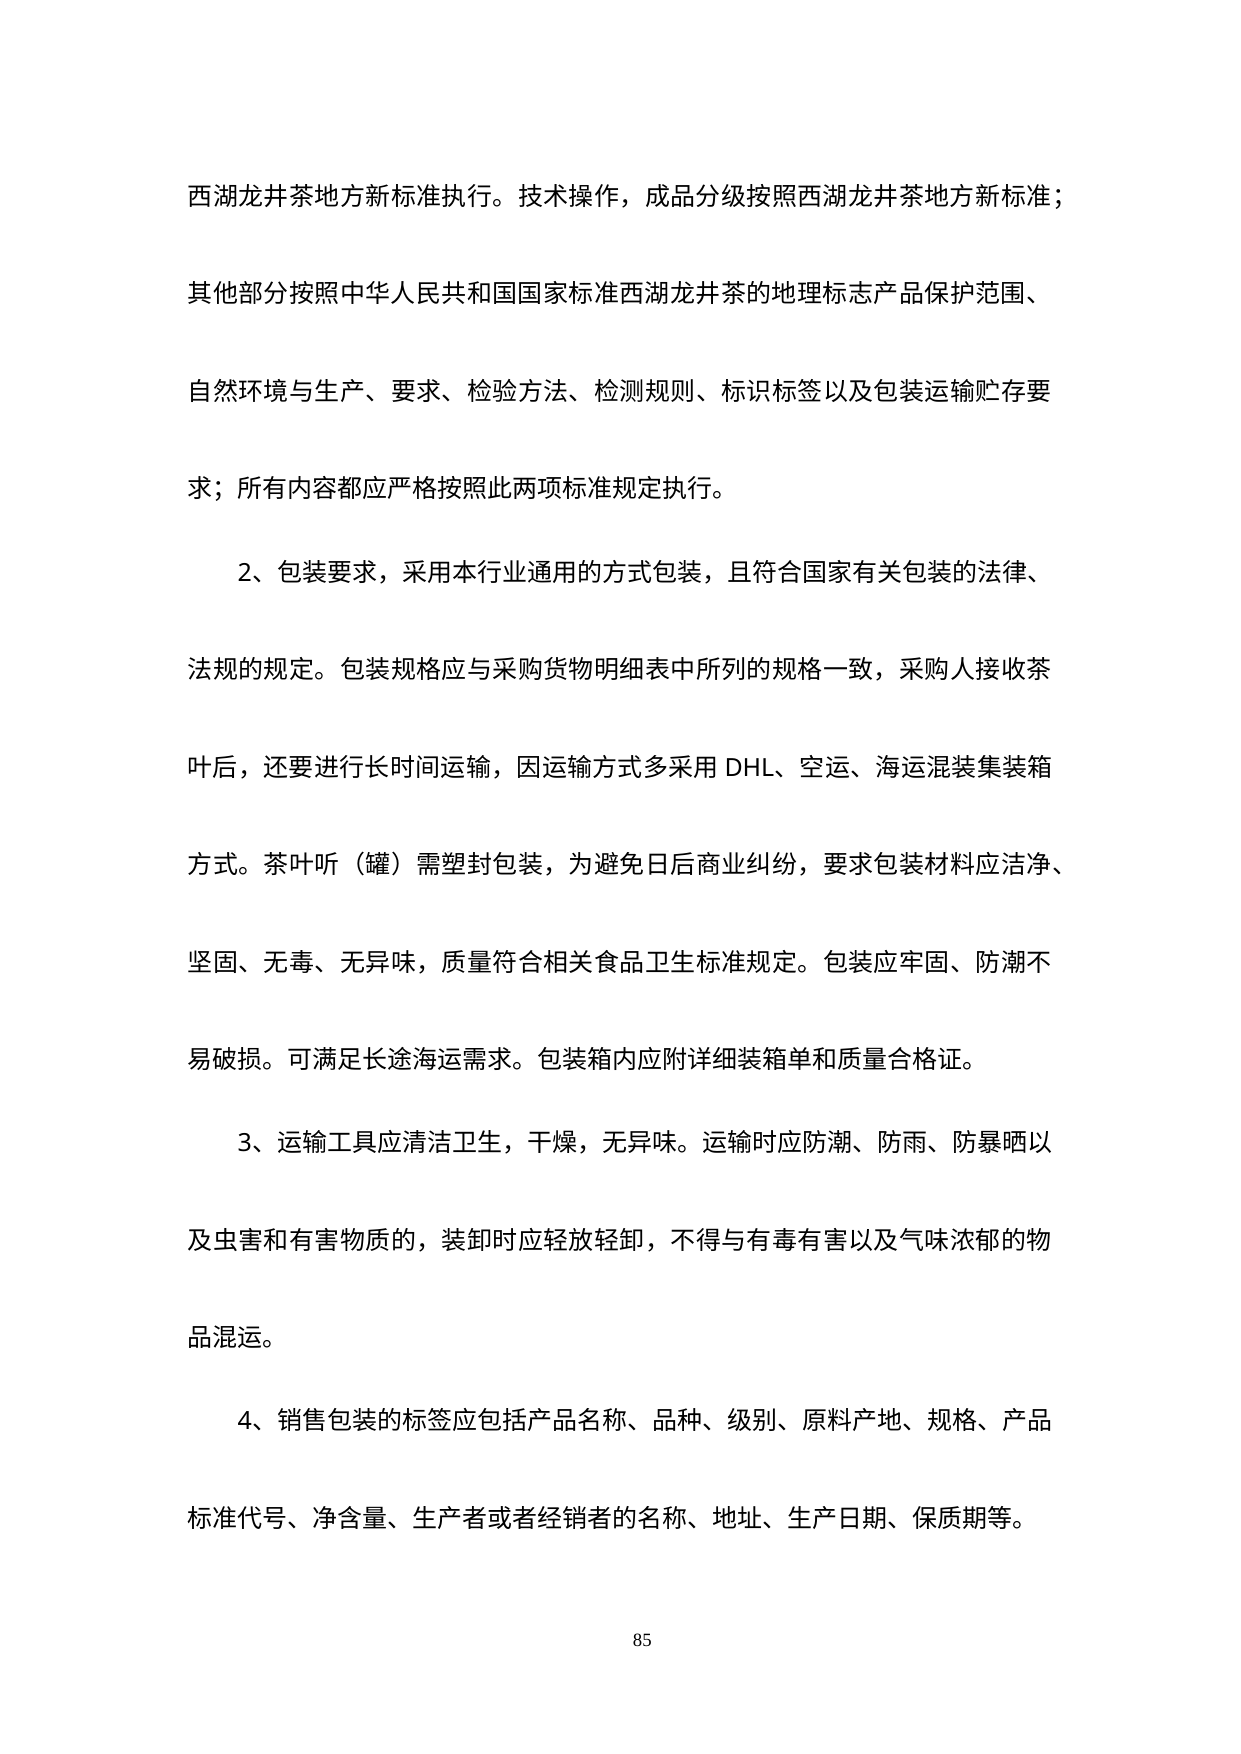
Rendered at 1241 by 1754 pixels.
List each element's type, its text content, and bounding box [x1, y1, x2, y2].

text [187, 162, 1053, 519]
text 2、包装要求，采用本行业通用的方式包装，且符合国家有关包装的法律、法规的规定。包装规格应与采购货物明细表中所列的规格一致，采购人接收茶叶后，还要进行长时间运输，因运输方式多采用DHL、空运、海运混装集装箱方式。茶叶听（罐）需塑封包装，为避免日后商业纠纷，要求包装材料应洁净、坚固、无毒、无异味，质量符合相关食品卫生标准规定。包装应牢固、防潮不易破损。可满足长途海运需求。包装箱内应附详细装箱单和质量合格证。 [187, 538, 1053, 1090]
text 4、销售包装的标签应包括产品名称、品种、级别、原料产地、规格、产品标准代号、净含量、生产者或者经销者的名称、地址、生产日期、保质期等。 [187, 1386, 1053, 1549]
text 3、运输工具应清洁卫生，干燥，无异味。运输时应防潮、防雨、防暴晒以及虫害和有害物质的，装卸时应轻放轻卸，不得与有毒有害以及气味浓郁的物品混运。 [187, 1108, 1053, 1368]
